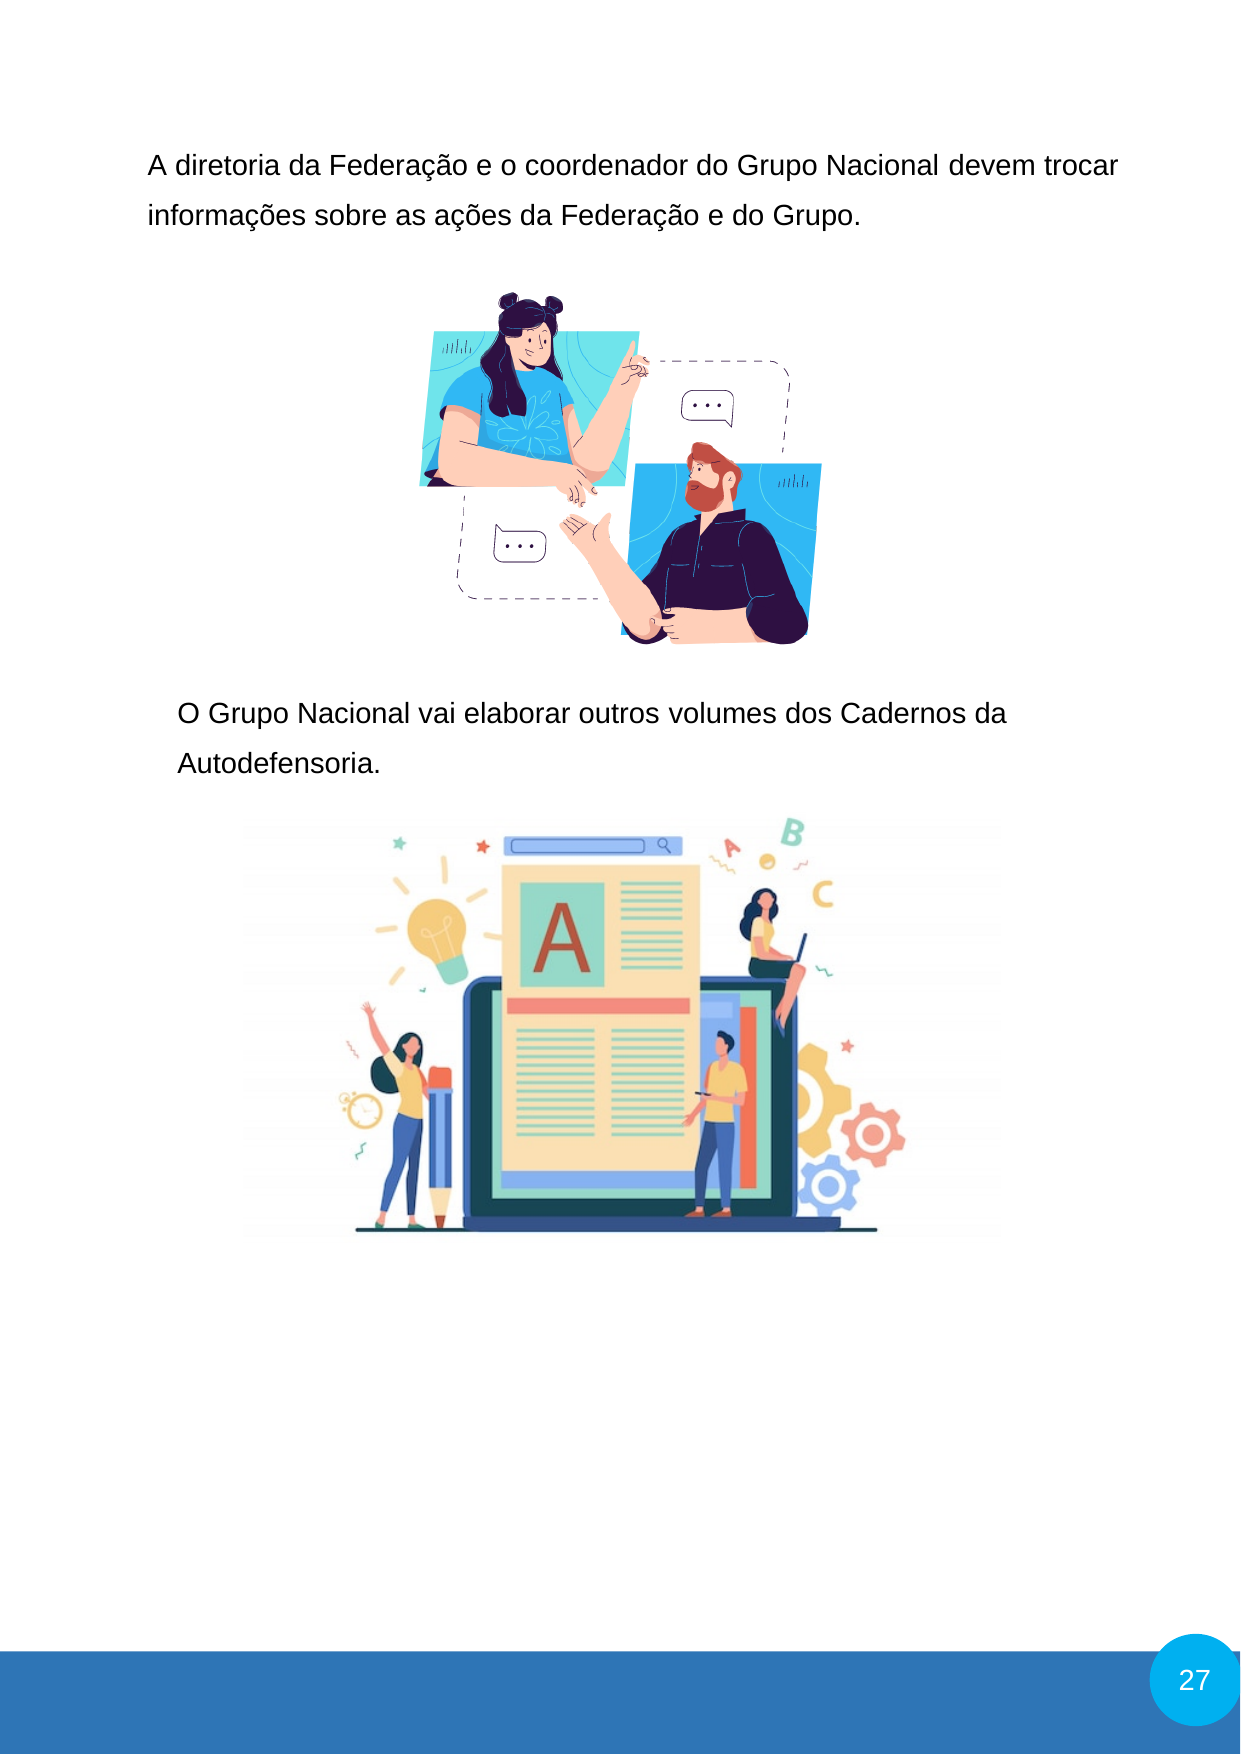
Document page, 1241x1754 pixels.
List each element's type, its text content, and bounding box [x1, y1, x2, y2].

picture [381, 283, 858, 651]
text A diretoria da Federação e o coordenador do Grupo Nacional devem trocar informações sobre as ações da Federação e do Grupo. [147, 148, 1152, 232]
picture [243, 812, 1002, 1243]
text O Grupo Nacional vai elaborar outros volumes dos Cadernos da Autodefensoria. [177, 696, 1152, 780]
